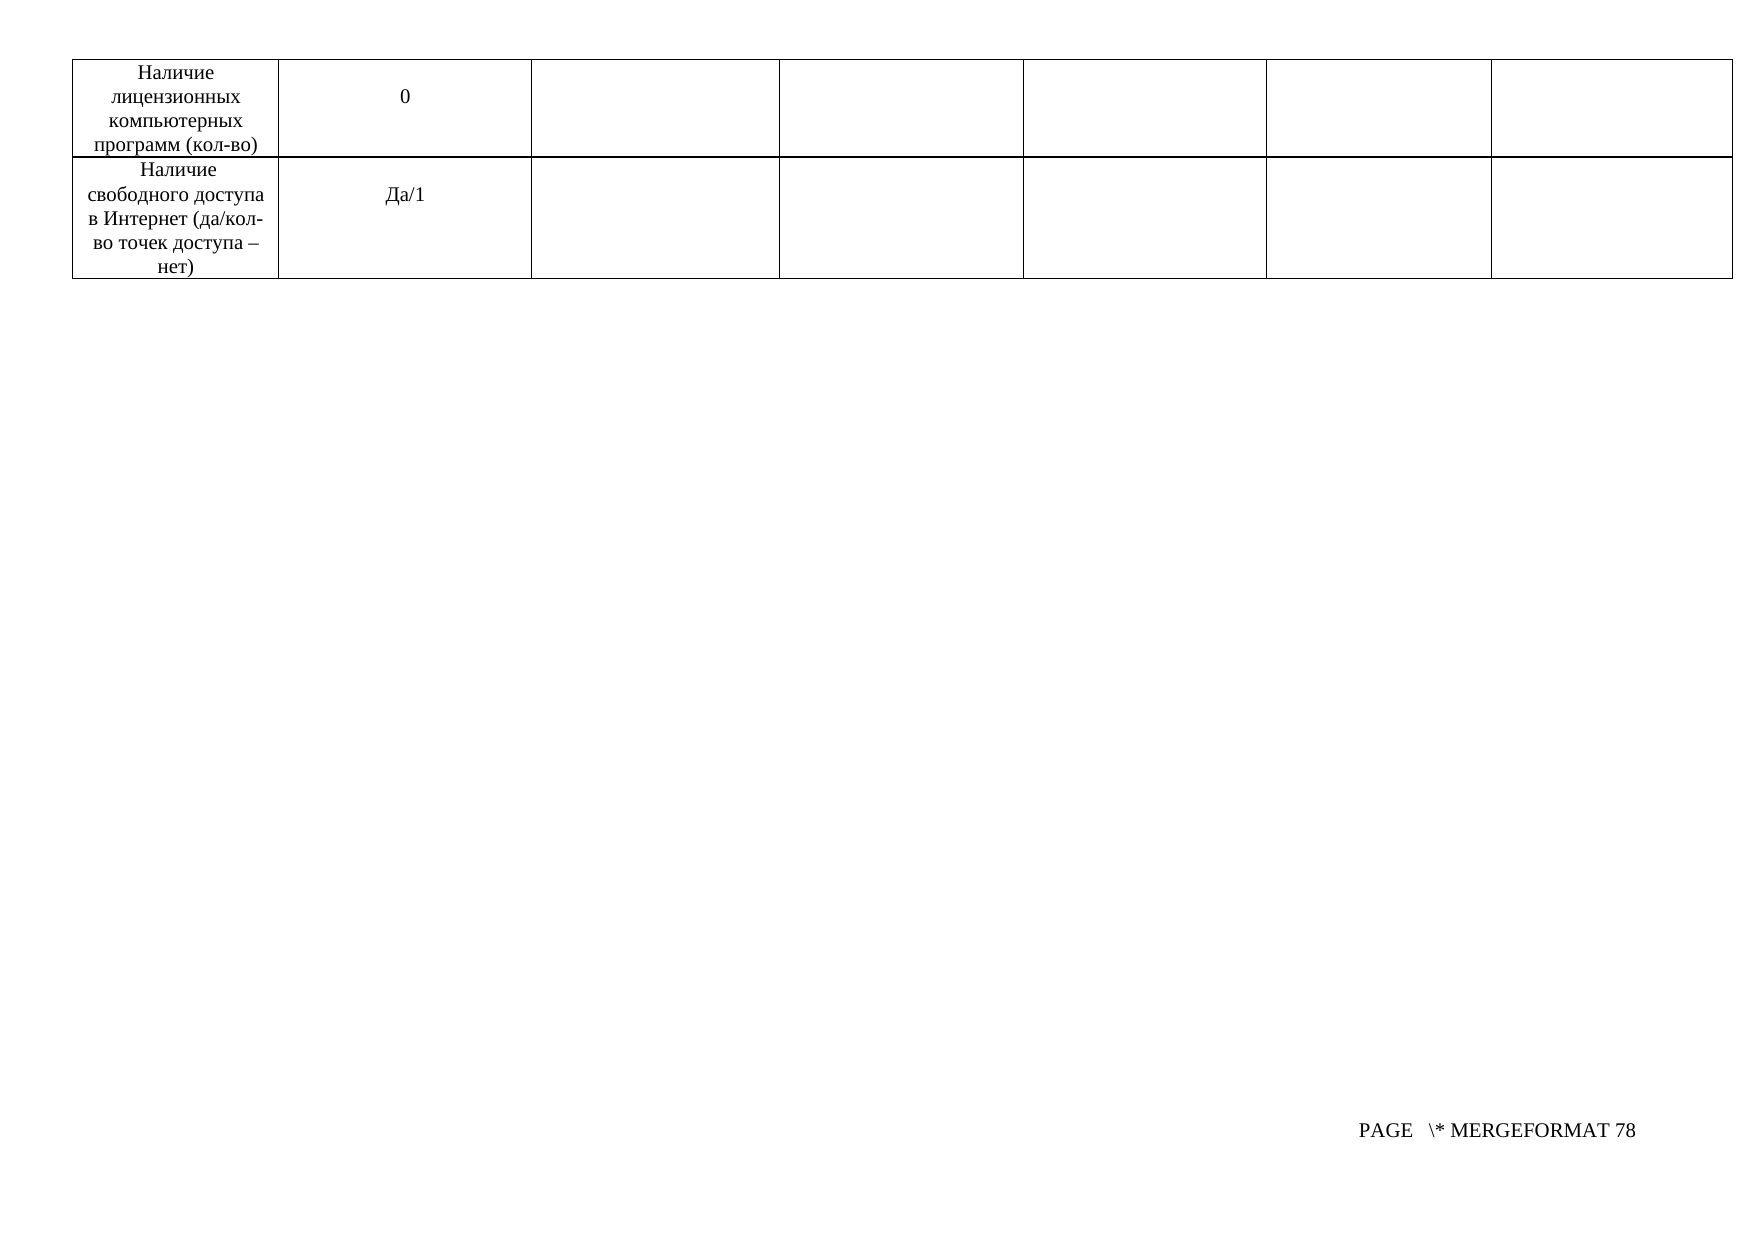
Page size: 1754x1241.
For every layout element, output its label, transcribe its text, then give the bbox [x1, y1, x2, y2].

table_cell [1267, 158, 1491, 278]
table_cell Наличие свободного доступа в Интернет (да/кол-во точек доступа – нет) [73, 158, 278, 278]
table_cell Наличие лицензионных компьютерных программ (кол-во) [73, 60, 278, 156]
table_cell [1024, 158, 1266, 278]
table_cell [1492, 158, 1732, 278]
table_cell [780, 60, 1023, 156]
table_cell [1267, 60, 1491, 156]
table_cell [532, 158, 779, 278]
table_cell [1492, 60, 1732, 156]
table_cell Да/1 [279, 158, 531, 278]
table_cell 0 [279, 60, 531, 156]
table_cell [532, 60, 779, 156]
table_cell [780, 158, 1023, 278]
table_cell [1024, 60, 1266, 156]
